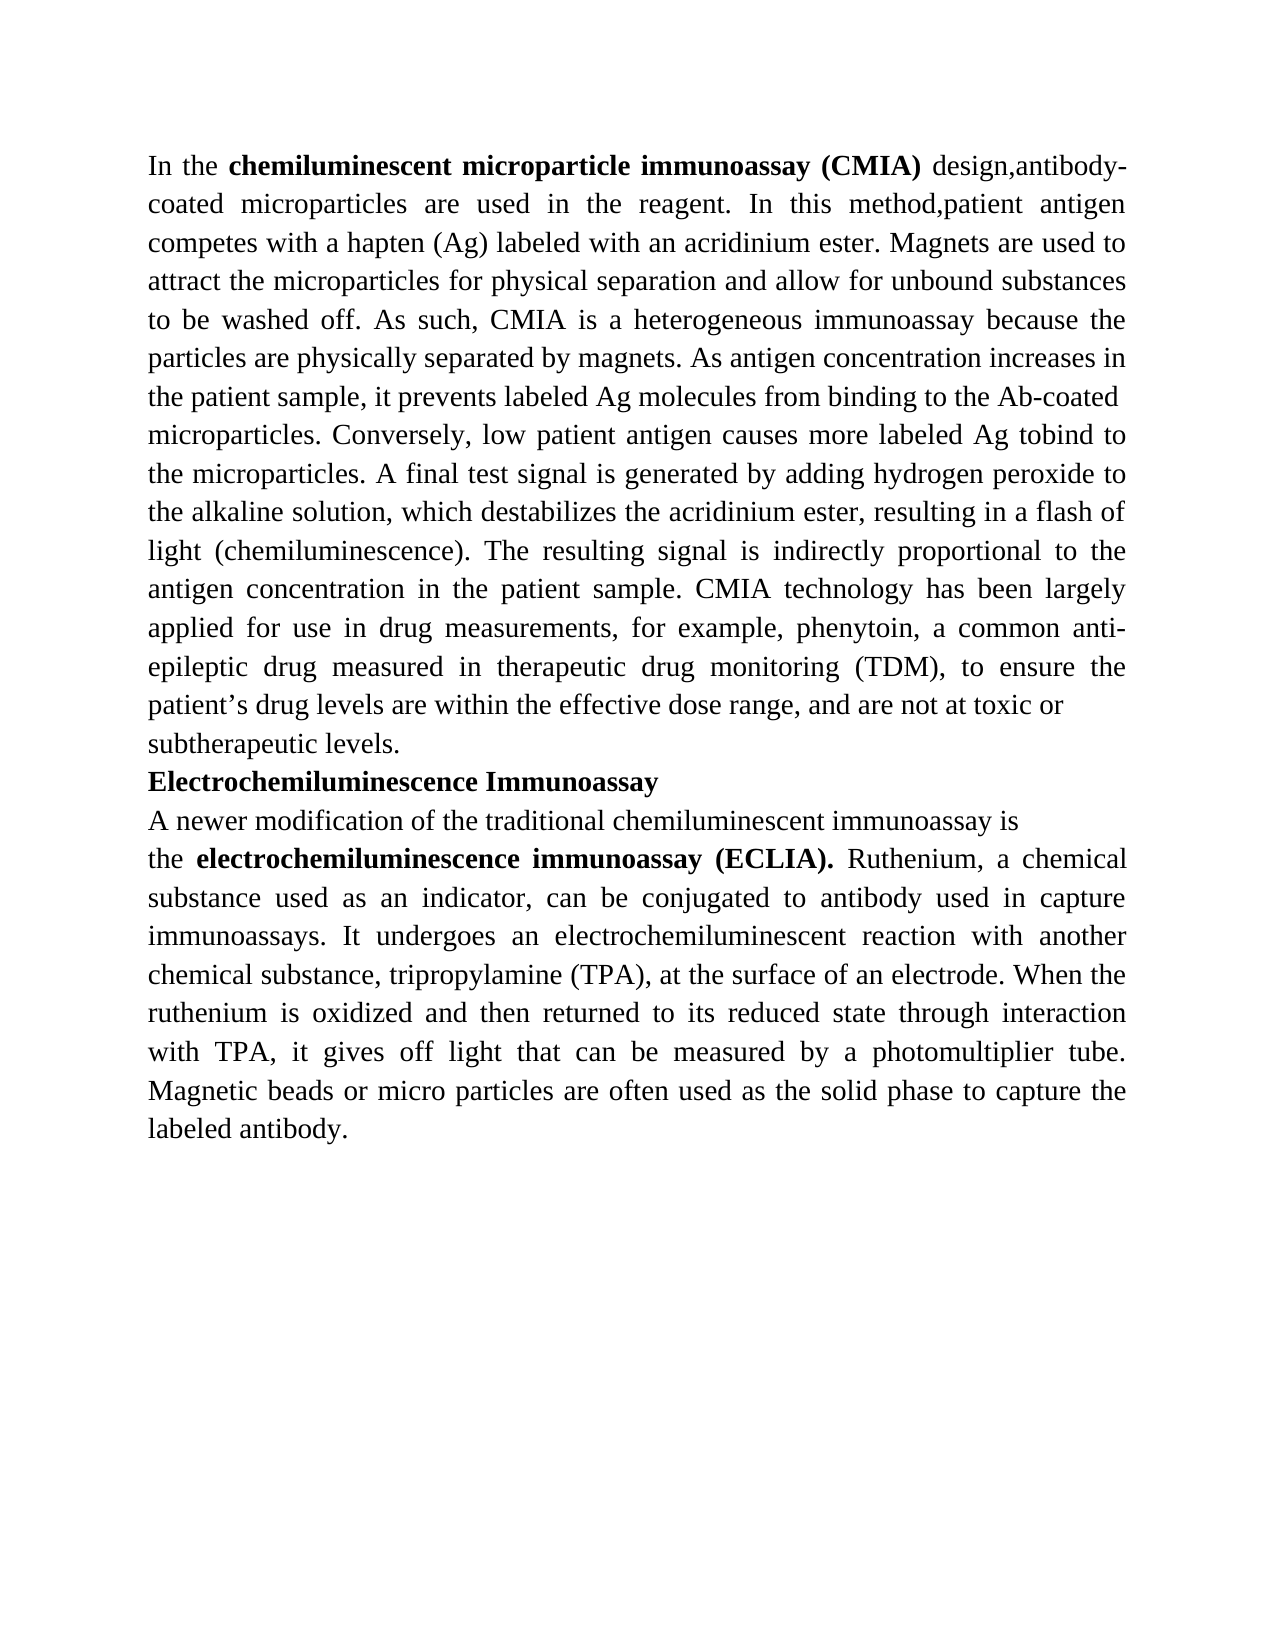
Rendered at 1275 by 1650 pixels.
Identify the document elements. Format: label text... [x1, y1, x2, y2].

text In the chemiluminescent microparticle immunoassay (CMIA) design,antibody-coated microparticles are used in the reagent. In this method,patient antigen competes with a hapten (Ag) labeled with an acridinium ester. Magnets are used to attract the microparticles for physical separation and allow for unbound substances to be washed off. As such, CMIA is a heterogeneous immunoassay because the particles are physically separated by magnets. As antigen concentration increases in the patient sample, it prevents labeled Ag molecules from binding to the Ab-coated [148, 148, 1127, 412]
text the electrochemiluminescence immunoassay (ECLIA). Ruthenium, a chemical substance used as an indicator, can be conjugated to antibody used in capture immunoassays. It undergoes an electrochemiluminescent reaction with another chemical substance, tripropylamine (TPA), at the surface of an electrode. When the ruthenium is oxidized and then returned to its reduced state through interaction with TPA, it gives off light that can be measured by a photomultiplier tube. Magnetic beads or micro particles are often used as the solid phase to capture the labeled antibody. [148, 841, 1127, 1145]
text A newer modification of the traditional chemiluminescent immunoassay is [148, 803, 1127, 836]
text subtherapeutic levels. [148, 726, 1127, 759]
text Electrochemiluminescence Immunoassay [148, 764, 1127, 798]
text microparticles. Conversely, low patient antigen causes more labeled Ag tobind to the microparticles. A final test signal is generated by adding hydrogen peroxide to the alkaline solution, which destabilizes the acridinium ester, resulting in a flash of light (chemiluminescence). The resulting signal is indirectly proportional to the antigen concentration in the patient sample. CMIA technology has been largely applied for use in drug measurements, for example, phenytoin, a common anti-epileptic drug measured in therapeutic drug monitoring (TDM), to ensure the patient’s drug levels are within the effective dose range, and are not at toxic or [148, 417, 1127, 721]
